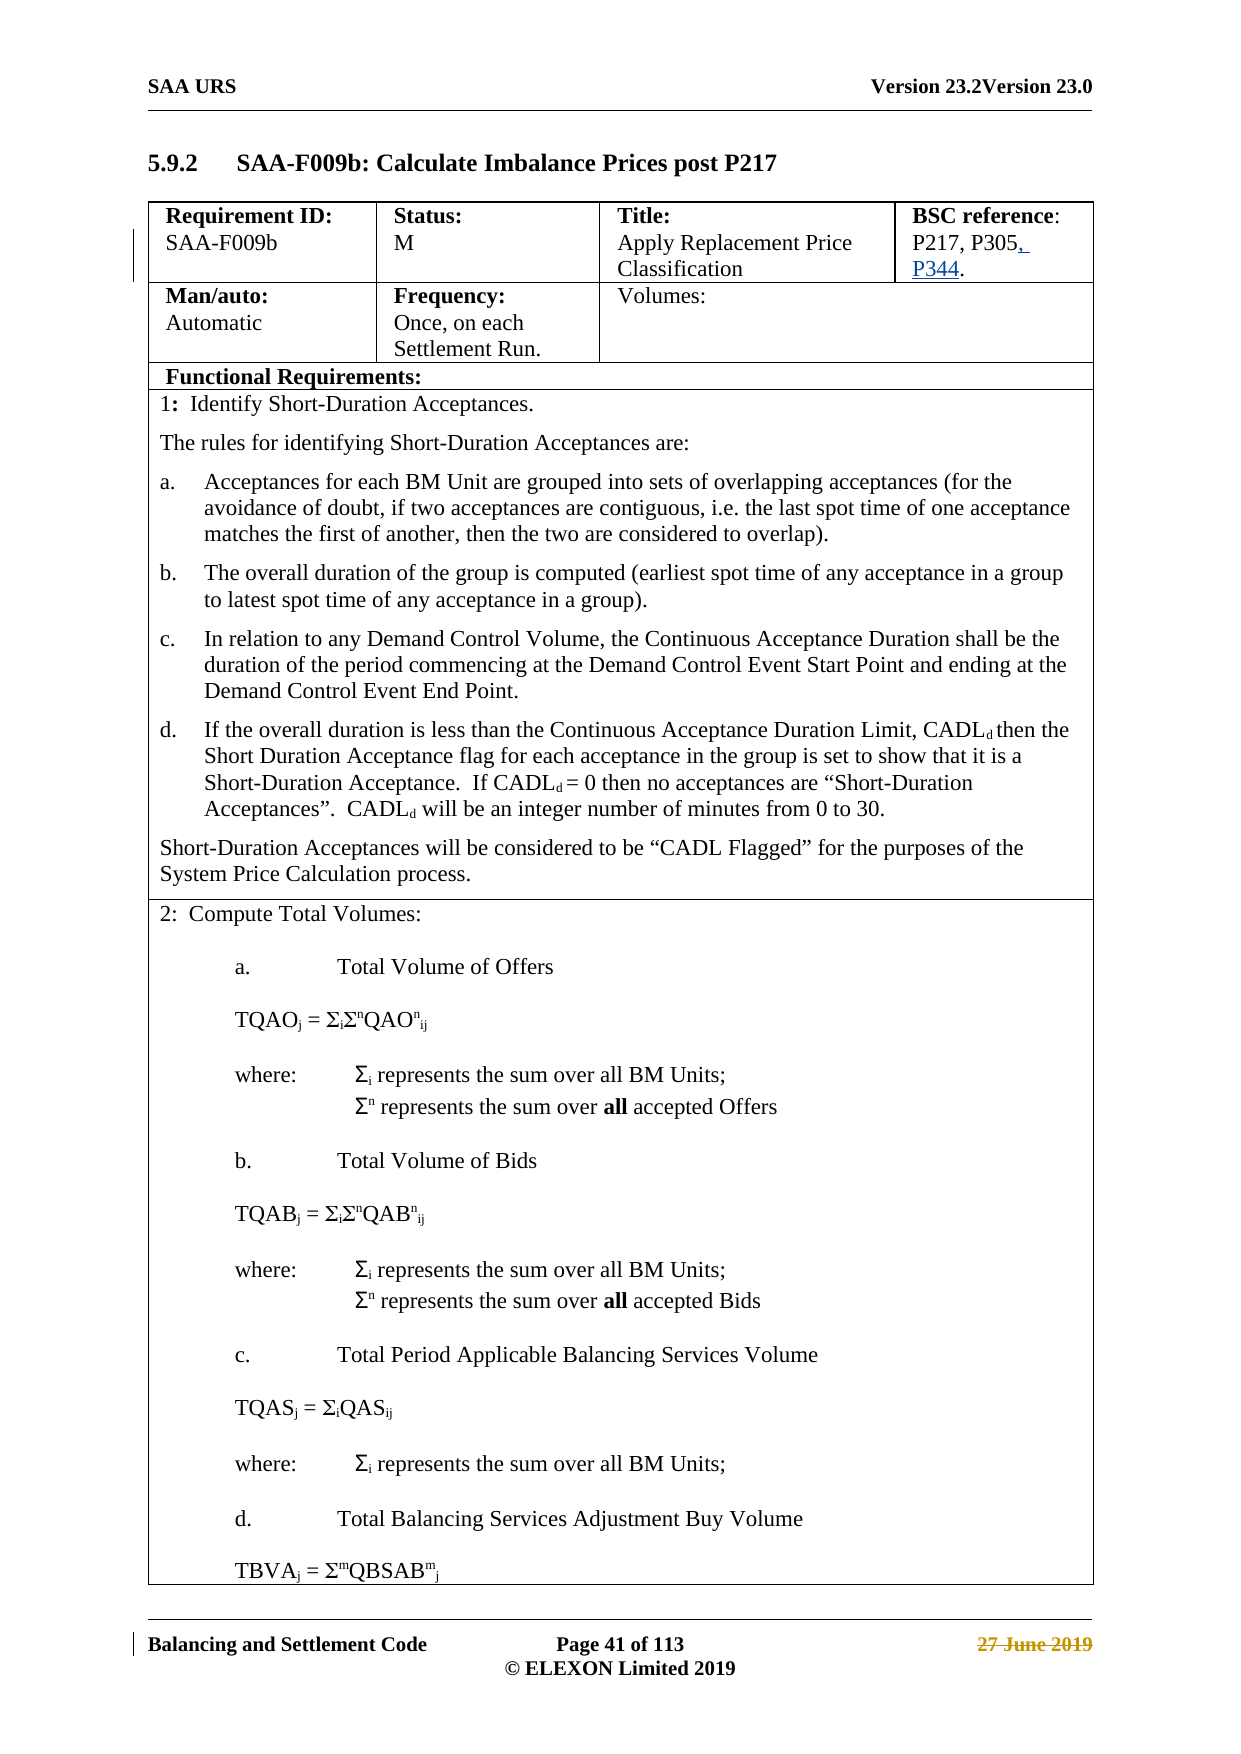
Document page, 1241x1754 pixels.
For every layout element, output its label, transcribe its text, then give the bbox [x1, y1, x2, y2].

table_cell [149, 900, 1093, 1584]
table_header BSC reference: P217, P305. [896, 203, 1093, 282]
table_header Requirement ID: SAA-F009b [149, 203, 376, 282]
table_cell Man/auto: Automatic [149, 283, 376, 362]
text 5.9.2 SAA-F009b: Calculate Imbalance Prices post P217 [148, 148, 1092, 176]
table_header Status: M [377, 203, 599, 282]
table_cell Functional Requirements: [149, 363, 1093, 389]
table_cell Volumes: [600, 283, 1093, 362]
table_cell Frequency: Once, on each Settlement Run. [377, 283, 599, 362]
table_cell 1: Identify Short-Duration Acceptances. The rules for identifying Short-Duration Acceptances are: a. Acceptances for each BM Unit are grouped into sets of overlapping acceptances (for the avoidance of doubt, if two acceptances are contiguous, i.e. the last spot time of one acceptance matches the first of another, then the two are considered to overlap). b. The overall duration of the group is computed (earliest spot time of any acceptance in a group to latest spot time of any acceptance in a group). c. In relation to any Demand Control Volume, the Continuous Acceptance Duration shall be the duration of the period commencing at the Demand Control Event Start Point and ending at the Demand Control Event End Point. d. If the overall duration is less than the Continuous Acceptance Duration Limit, CADLd then the Short Duration Acceptance flag for each acceptance in the group is set to show that it is a Short-Duration Acceptance. If CADLd = 0 then no acceptances are “Short-Duration Acceptances”. CADLd will be an integer number of minutes from 0 to 30. Short-Duration Acceptances will be considered to be “CADL Flagged” for the purposes of the System Price Calculation process. [149, 390, 1093, 899]
table_header Title: Apply Replacement Price Classification [600, 203, 894, 282]
